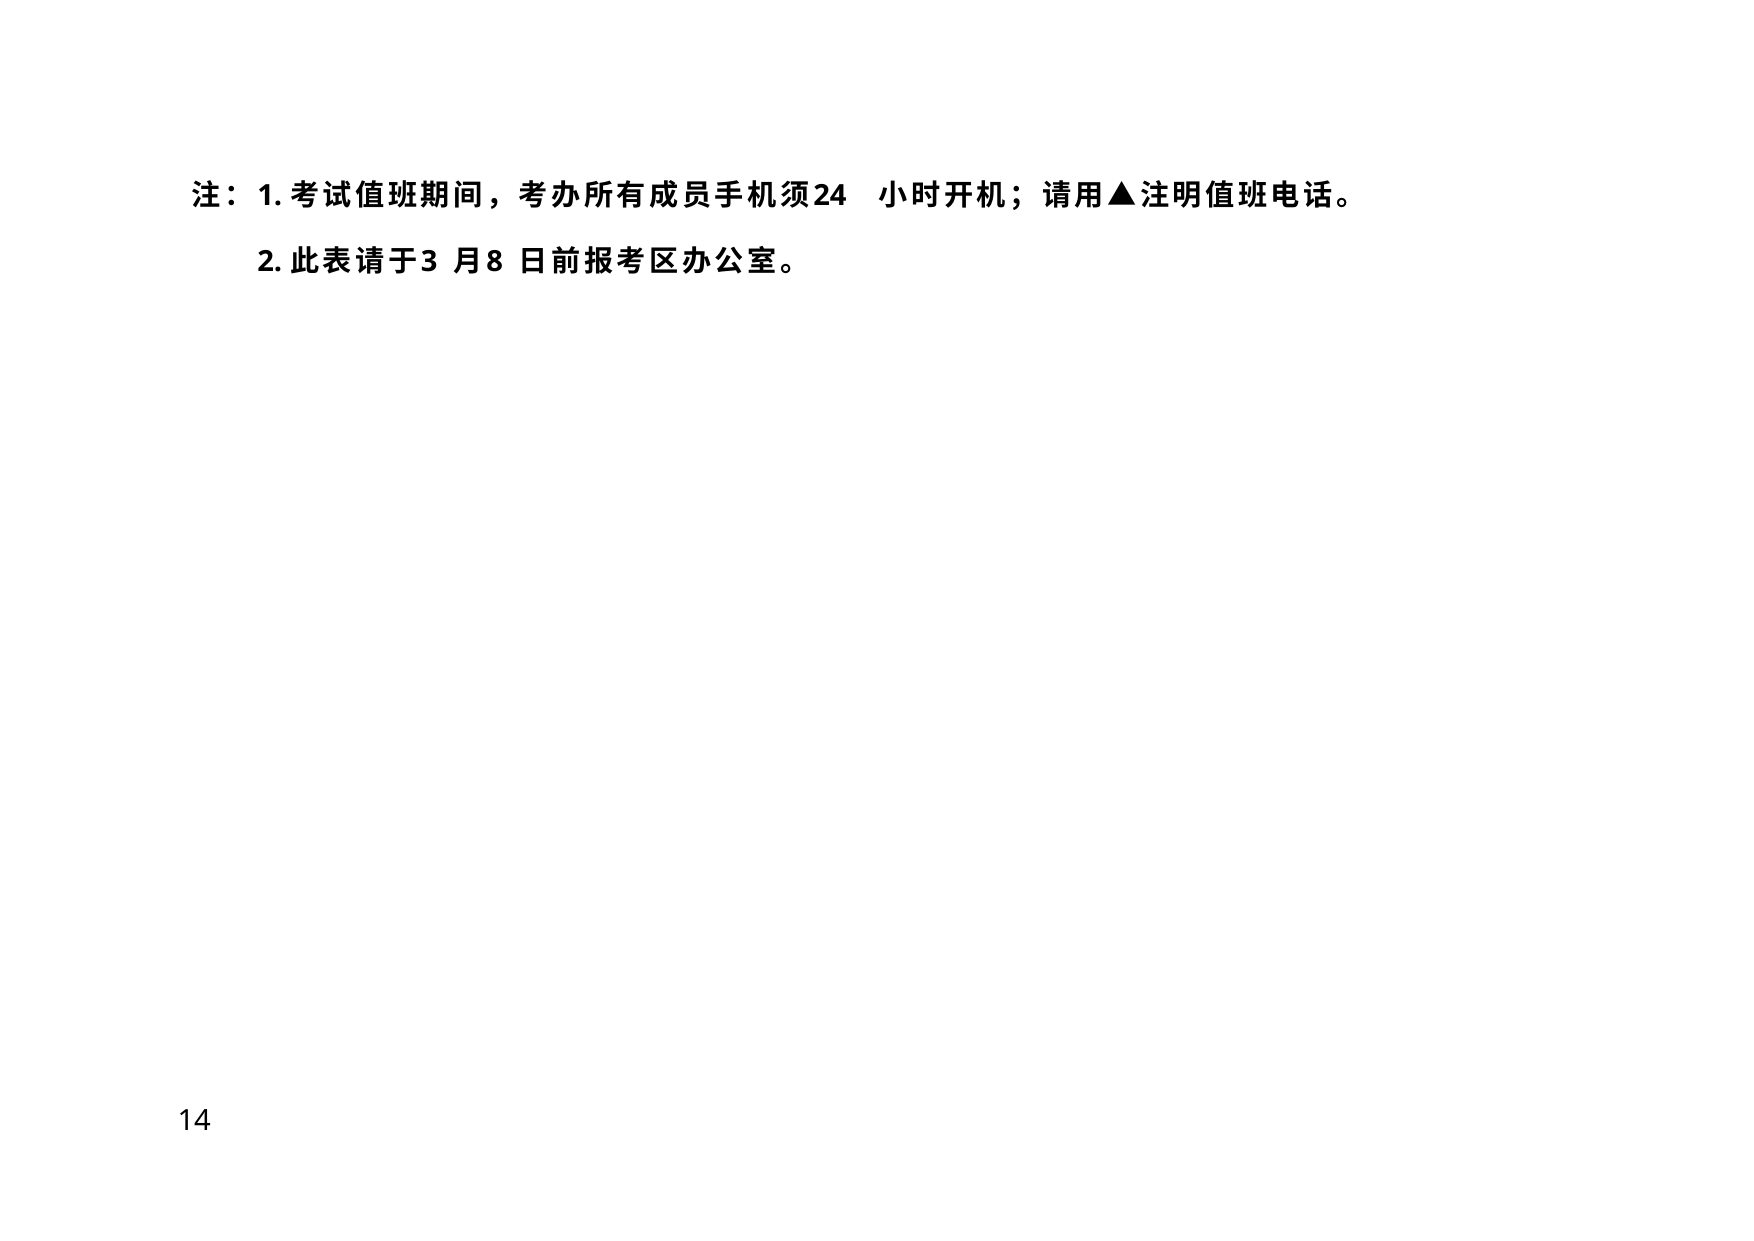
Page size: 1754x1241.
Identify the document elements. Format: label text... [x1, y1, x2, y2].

text 2. 此表请于3月8日前报考区办公室。 [192, 226, 1545, 291]
text 注：1. 考试值班期间，考办所有成员手机须24小时开机；请用▲注明值班电话。 [192, 160, 1545, 226]
